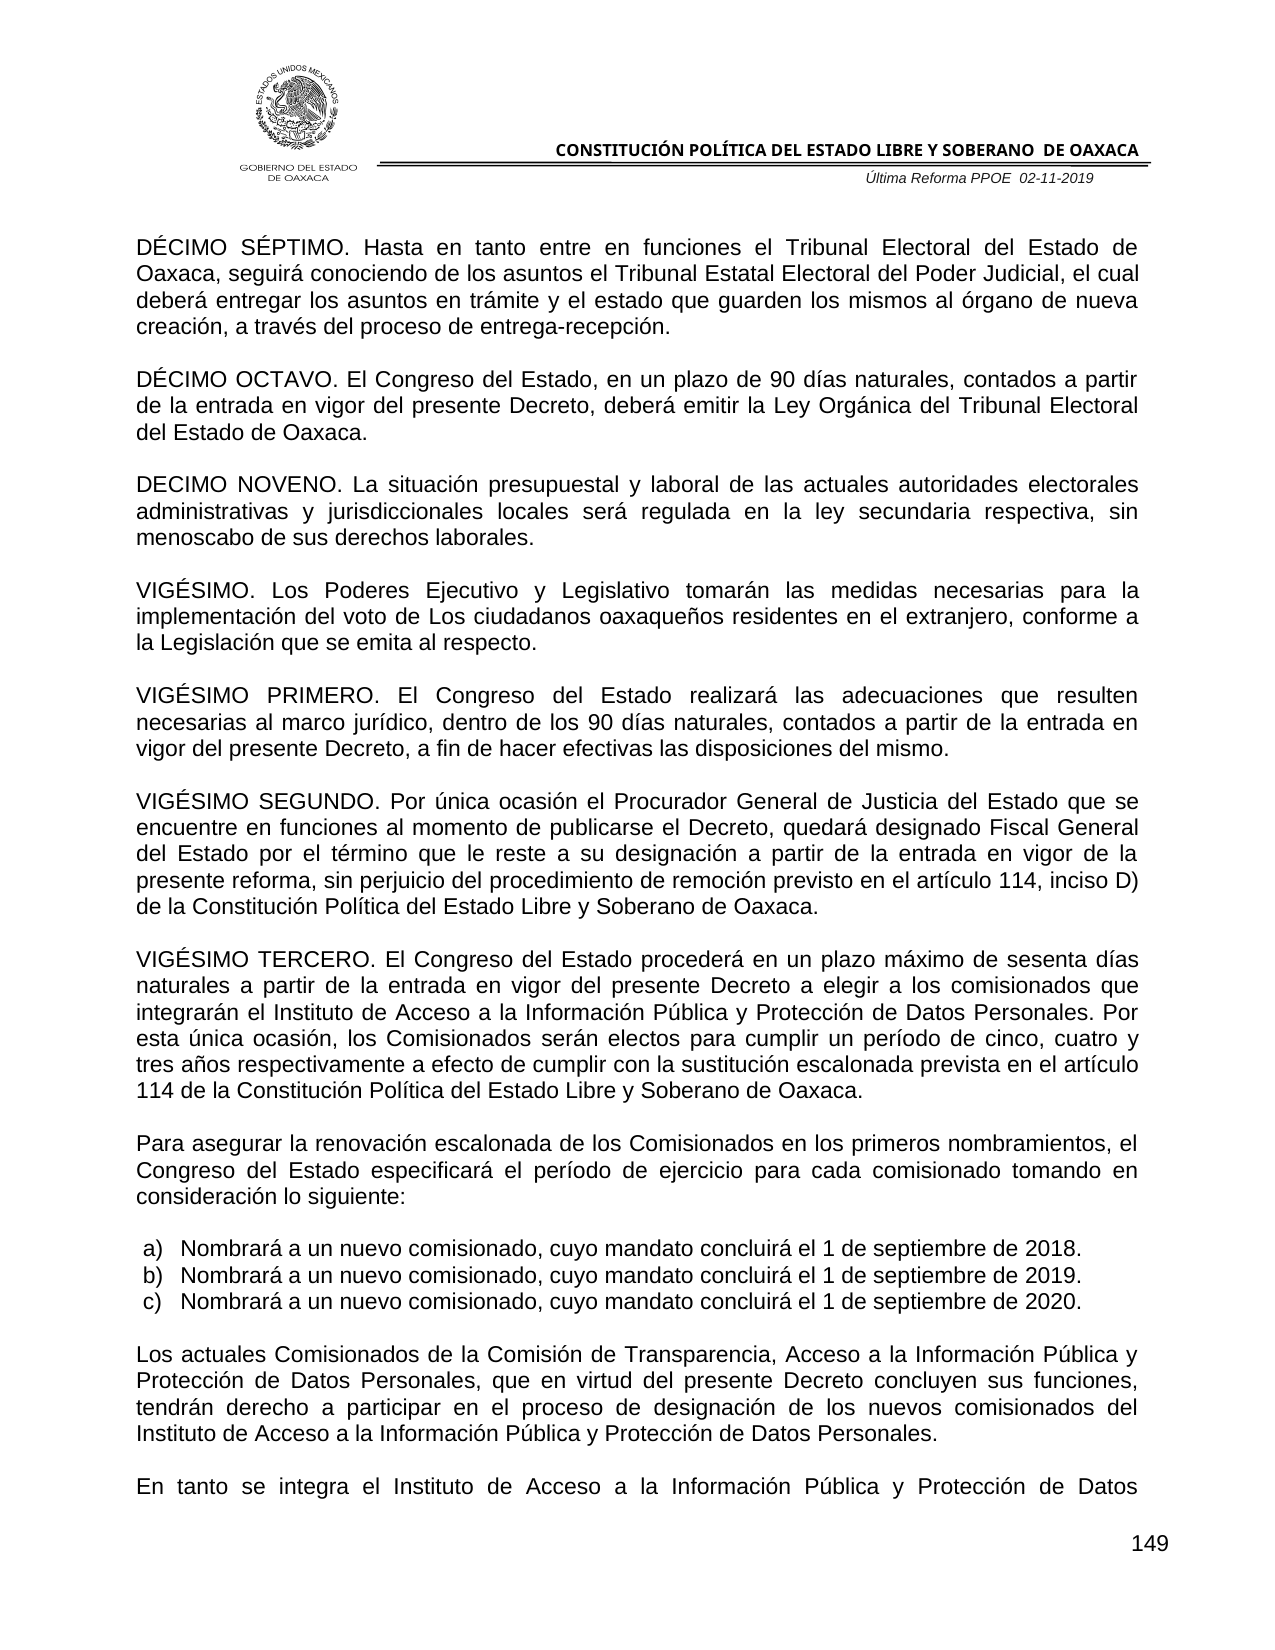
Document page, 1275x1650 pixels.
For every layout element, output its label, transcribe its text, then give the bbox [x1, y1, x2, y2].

list Nombrará a un nuevo comisionado, cuyo mandato concluirá el 1 de septiembre de 2019. [143, 1262, 1139, 1288]
text Los actuales Comisionados de la Comisión de Transparencia, Acceso a la Información Pública y Protección de Datos Personales, que en virtud del presente Decreto concluyen sus funciones, tendrán derecho a participar en el proceso de designación de los nuevos comisionados del Instituto de Acceso a la Información Pública y Protección de Datos Personales. [136, 1341, 1139, 1446]
text VIGÉSIMO TERCERO. El Congreso del Estado procederá en un plazo máximo de sesenta días naturales a partir de la entrada en vigor del presente Decreto a elegir a los comisionados que integrarán el Instituto de Acceso a la Información Pública y Protección de Datos Personales. Por esta única ocasión, los Comisionados serán electos para cumplir un período de cinco, cuatro y tres años respectivamente a efecto de cumplir con la sustitución escalonada prevista en el artículo 114 de la Constitución Política del Estado Libre y Soberano de Oaxaca. [136, 946, 1139, 1104]
text VIGÉSIMO PRIMERO. El Congreso del Estado realizará las adecuaciones que resulten necesarias al marco jurídico, dentro de los 90 días naturales, contados a partir de la entrada en vigor del presente Decreto, a fin de hacer efectivas las disposiciones del mismo. [136, 682, 1139, 761]
text DECIMO NOVENO. La situación presupuestal y laboral de las actuales autoridades electorales administrativas y jurisdiccionales locales será regulada en la ley secundaria respectiva, sin menoscabo de sus derechos laborales. [136, 471, 1139, 550]
text Para asegurar la renovación escalonada de los Comisionados en los primeros nombramientos, el Congreso del Estado especificará el período de ejercicio para cada comisionado tomando en consideración lo siguiente: [136, 1130, 1139, 1209]
text VIGÉSIMO SEGUNDO. Por única ocasión el Procurador General de Justicia del Estado que se encuentre en funciones al momento de publicarse el Decreto, quedará designado Fiscal General del Estado por el término que le reste a su designación a partir de la entrada en vigor de la presente reforma, sin perjuicio del procedimiento de remoción previsto en el artículo 114, inciso D) de la Constitución Política del Estado Libre y Soberano de Oaxaca. [136, 788, 1139, 919]
list Nombrará a un nuevo comisionado, cuyo mandato concluirá el 1 de septiembre de 2020. [143, 1288, 1139, 1314]
list Nombrará a un nuevo comisionado, cuyo mandato concluirá el 1 de septiembre de 2018. [143, 1236, 1139, 1262]
text VIGÉSIMO. Los Poderes Ejecutivo y Legislativo tomarán las medidas necesarias para la implementación del voto de Los ciudadanos oaxaqueños residentes en el extranjero, conforme a la Legislación que se emita al respecto. [136, 577, 1139, 656]
text DÉCIMO SÉPTIMO. Hasta en tanto entre en funciones el Tribunal Electoral del Estado de Oaxaca, seguirá conociendo de los asuntos el Tribunal Estatal Electoral del Poder Judicial, el cual deberá entregar los asuntos en trámite y el estado que guarden los mismos al órgano de nueva creación, a través del proceso de entrega-recepción. [136, 234, 1139, 339]
picture [237, 62, 360, 184]
text DÉCIMO OCTAVO. El Congreso del Estado, en un plazo de 90 días naturales, contados a partir de la entrada en vigor del presente Decreto, deberá emitir la Ley Orgánica del Tribunal Electoral del Estado de Oaxaca. [136, 366, 1139, 445]
